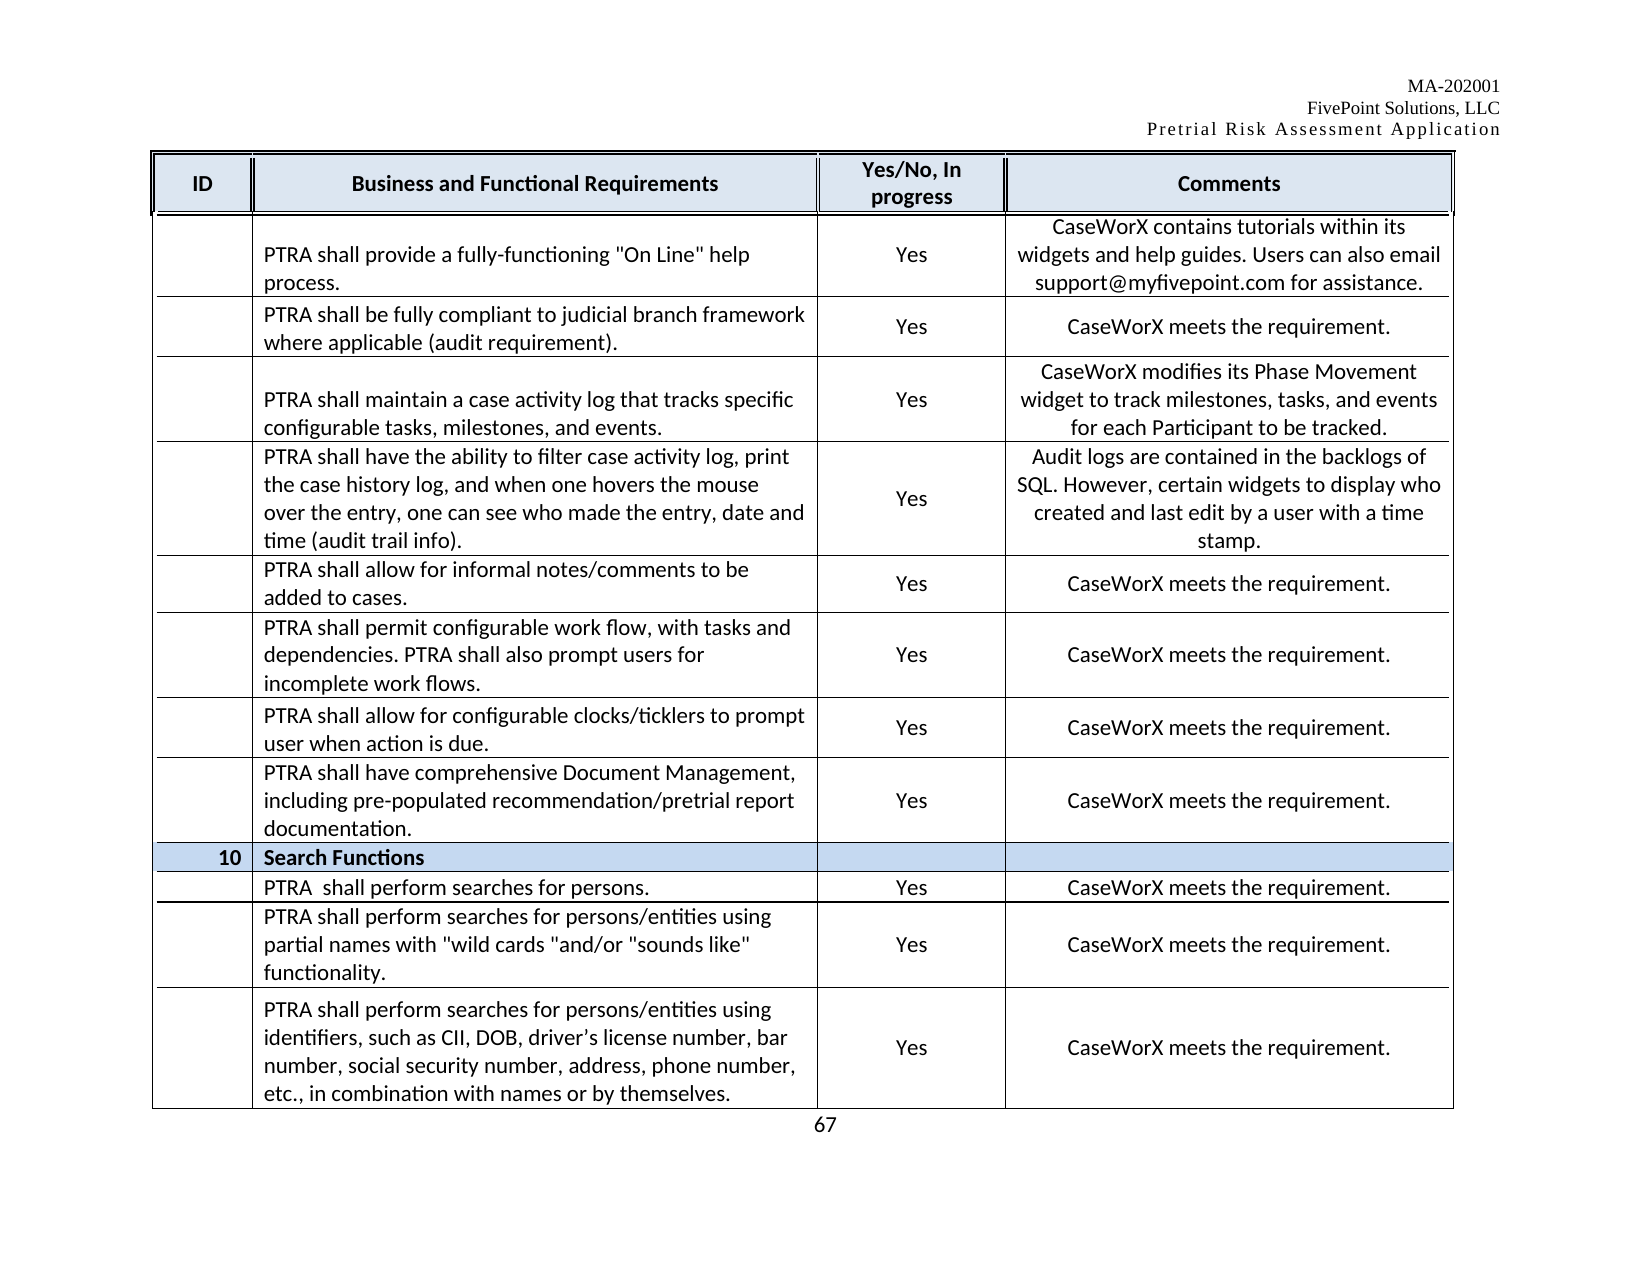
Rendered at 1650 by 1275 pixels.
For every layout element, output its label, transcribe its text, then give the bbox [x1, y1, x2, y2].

table_cell PTRA shall perform searches for persons. [253, 872, 817, 901]
table_cell [153, 356, 252, 441]
table_cell CaseWorX meets the requirement. [1006, 296, 1453, 356]
table_cell [153, 555, 252, 612]
table_cell Search Functions [253, 843, 817, 871]
table_cell Yes [818, 556, 1005, 612]
table_cell [153, 697, 252, 757]
table_cell CaseWorX meets the requirement. [1006, 612, 1453, 697]
table_cell Yes [818, 357, 1005, 441]
table_cell CaseWorX meets the requirement. [1006, 697, 1453, 757]
table_cell PTRA shall permit configurable work flow, with tasks and dependencies. PTRA shall also prompt users for incomplete work flows. [253, 613, 817, 697]
table_cell PTRA shall perform searches for persons/entities using identifiers, such as CII, DOB, driver’s license number, bar number, social security number, address, phone number, etc., in combination with names or by themselves. [253, 988, 817, 1107]
table_cell CaseWorX meets the requirement. [1006, 871, 1453, 901]
table_header Yes/No, In progress [818, 154, 1005, 211]
table_cell [153, 871, 252, 901]
table_cell CaseWorX modifies its Phase Movement widget to track milestones, tasks, and events for each Participant to be tracked. [1006, 356, 1453, 441]
table_header Comments [1005, 152, 1453, 211]
table_cell [153, 296, 252, 356]
table_cell PTRA shall provide a fully-functioning "On Line" help process. [253, 216, 817, 296]
table_cell PTRA shall allow for informal notes/comments to be added to cases. [253, 556, 817, 612]
table_cell [153, 441, 252, 554]
table_header Business and Functional Requirements [252, 152, 818, 211]
table_cell PTRA shall maintain a case activity log that tracks specific configurable tasks, milestones, and events. [253, 357, 817, 441]
table_cell [153, 757, 252, 842]
table_cell 10 [153, 842, 252, 871]
table_cell CaseWorX contains tutorials within its widgets and help guides. Users can also email support@myfivepoint.com for assistance. [1006, 211, 1453, 296]
table_cell Yes [818, 613, 1005, 697]
table_cell PTRA shall have the ability to filter case activity log, print the case history log, and when one hovers the mouse over the entry, one can see who made the entry, date and time (audit trail info). [253, 442, 817, 554]
table_cell [153, 612, 252, 697]
table_cell Yes [818, 698, 1005, 757]
table_cell [153, 901, 252, 987]
table_header ID [155, 155, 252, 211]
table_cell PTRA shall be fully compliant to judicial branch framework where applicable (audit requirement). [253, 297, 817, 356]
table_cell [153, 987, 252, 1107]
table_cell Yes [818, 216, 1005, 296]
table_cell Yes [818, 872, 1005, 901]
table_cell PTRA shall have comprehensive Document Management, including pre-populated recommendation/pretrial report documentation. [253, 758, 817, 842]
table_cell CaseWorX meets the requirement. [1006, 901, 1453, 987]
table_cell PTRA shall allow for configurable clocks/ticklers to prompt user when action is due. [253, 698, 817, 757]
table_cell PTRA shall perform searches for persons/entities using partial names with "wild cards "and/or "sounds like" functionality. [253, 903, 817, 987]
table_cell Yes [818, 988, 1005, 1107]
table_cell Yes [818, 442, 1005, 554]
table_cell Yes [818, 297, 1005, 356]
table_cell CaseWorX meets the requirement. [1006, 757, 1453, 842]
table_cell [1006, 842, 1453, 871]
table_cell [818, 843, 1005, 871]
table_cell CaseWorX meets the requirement. [1006, 987, 1453, 1107]
table_cell Audit logs are contained in the backlogs of SQL. However, certain widgets to display who created and last edit by a user with a time stamp. [1006, 441, 1453, 554]
table_cell CaseWorX meets the requirement. [1006, 555, 1453, 612]
table_cell [153, 211, 252, 296]
table_cell Yes [818, 758, 1005, 842]
table_cell Yes [818, 903, 1005, 987]
